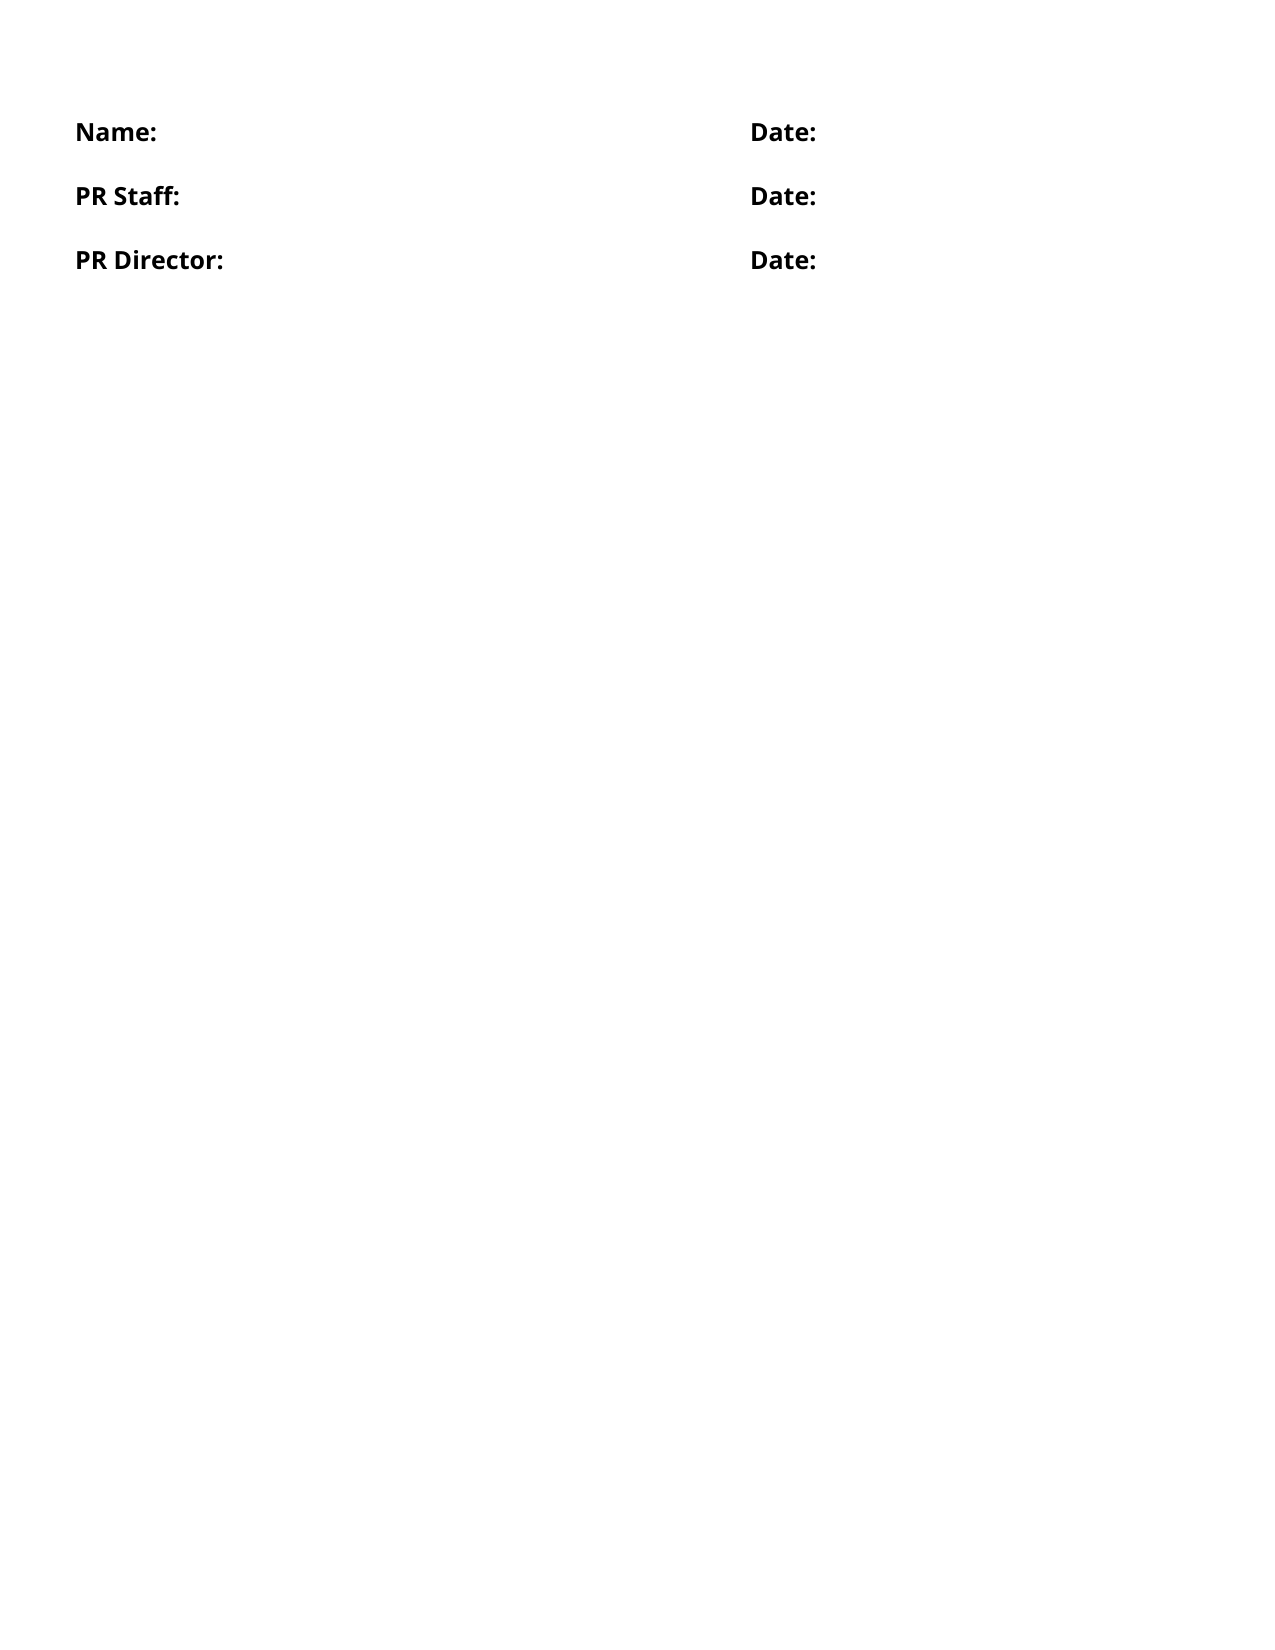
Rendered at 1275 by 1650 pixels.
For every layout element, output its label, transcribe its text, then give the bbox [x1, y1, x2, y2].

text PR Director: Date: [75, 242, 1200, 277]
text Name: Date: [75, 114, 1200, 148]
text PR Staff: Date: [75, 178, 1200, 212]
